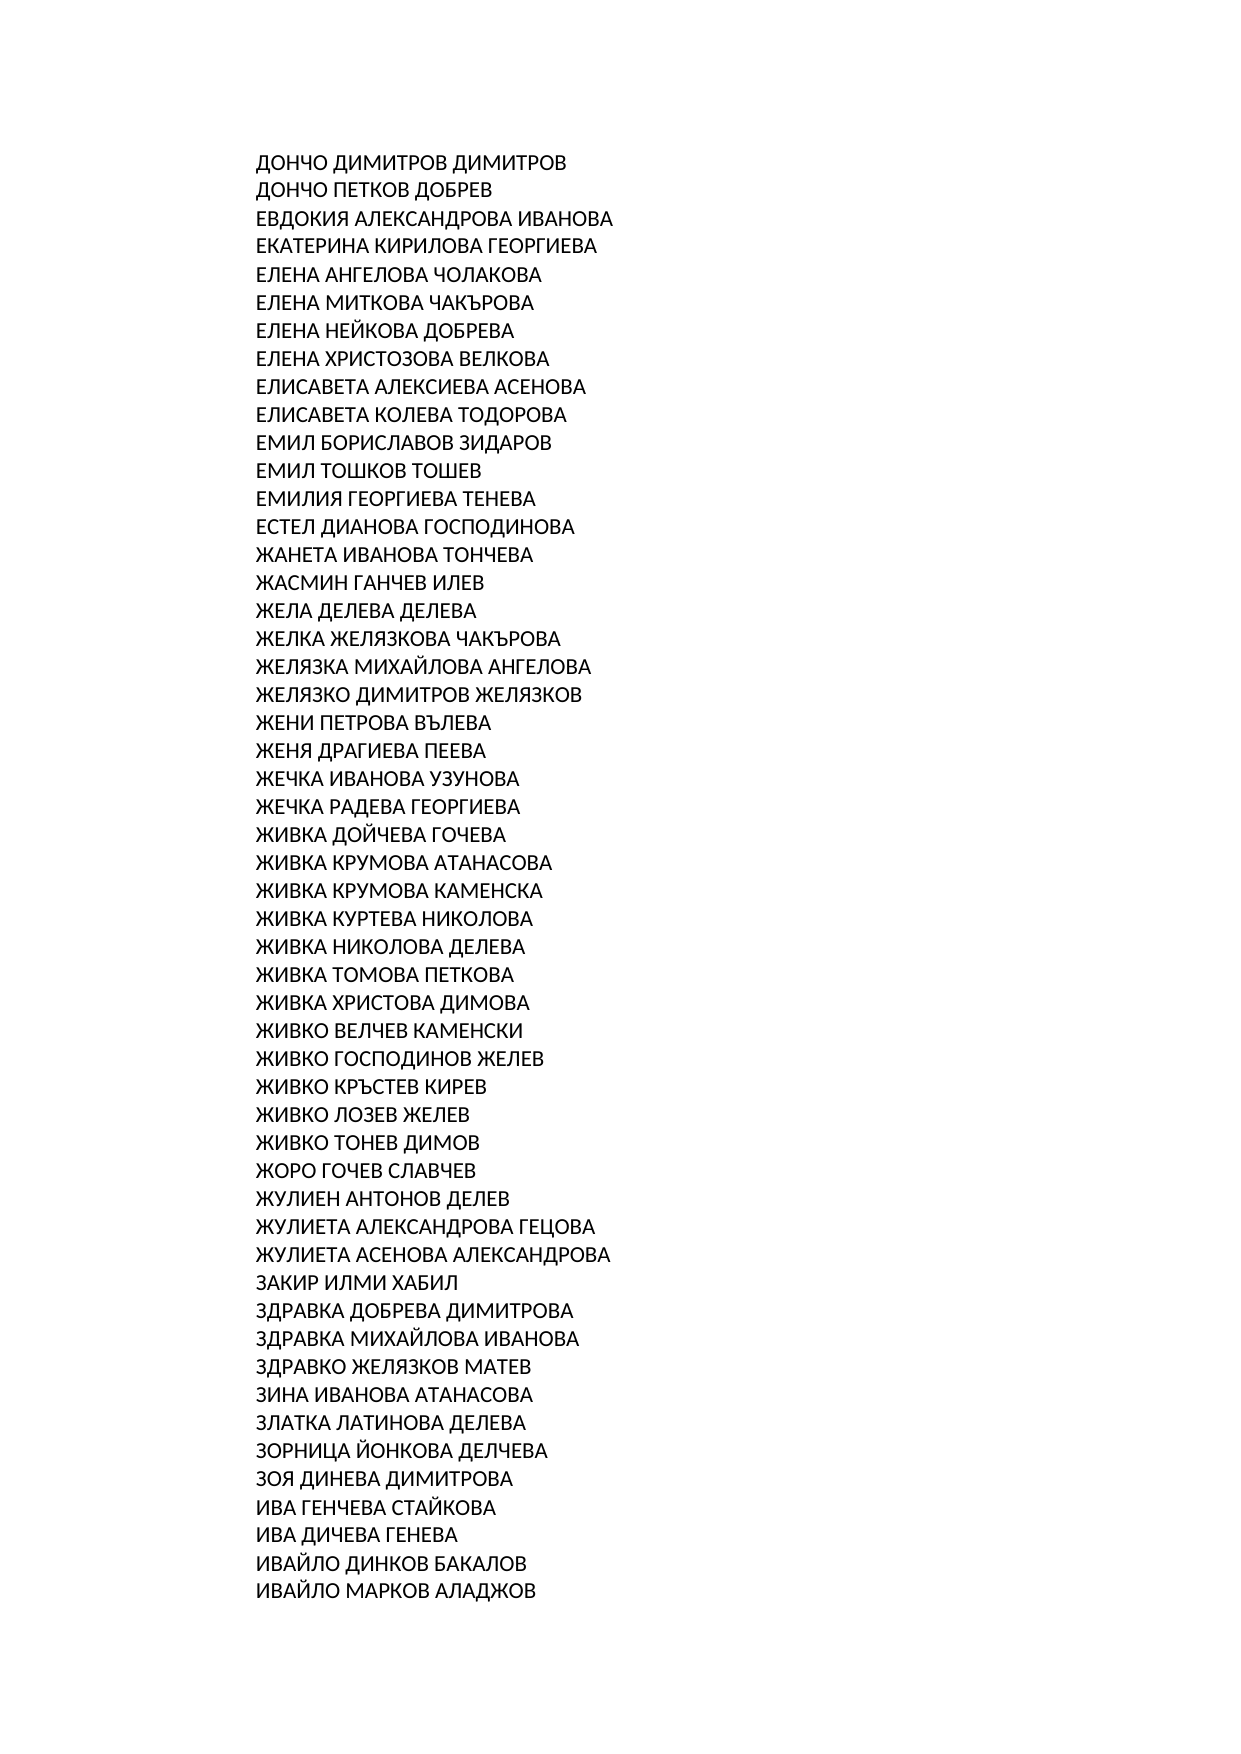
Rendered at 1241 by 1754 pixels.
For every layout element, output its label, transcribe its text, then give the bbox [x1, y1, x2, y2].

text ИВАЙЛО ДИНКОВ БАКАЛОВ [148, 1549, 1093, 1577]
text ЖУЛИЕТА АЛЕКСАНДРОВА ГЕЦОВА [148, 1212, 1093, 1240]
text ЖЕЧКА РАДЕВА ГЕОРГИЕВА [148, 792, 1093, 820]
text ЕСТЕЛ ДИАНОВА ГОСПОДИНОВА [148, 512, 1093, 540]
text ЕМИЛ БОРИСЛАВОВ ЗИДАРОВ [148, 428, 1093, 456]
text ИВА ГЕНЧЕВА СТАЙКОВА [148, 1493, 1093, 1521]
text ЖЕЛЯЗКО ДИМИТРОВ ЖЕЛЯЗКОВ [148, 680, 1093, 708]
text ЖЕЧКА ИВАНОВА УЗУНОВА [148, 764, 1093, 792]
text ЗОЯ ДИНЕВА ДИМИТРОВА [148, 1464, 1093, 1493]
text ЖИВКО ЛОЗЕВ ЖЕЛЕВ [148, 1100, 1093, 1128]
text ЗДРАВКА ДОБРЕВА ДИМИТРОВА [148, 1296, 1093, 1324]
text ЖУЛИЕН АНТОНОВ ДЕЛЕВ [148, 1184, 1093, 1212]
text ЖИВКО ВЕЛЧЕВ КАМЕНСКИ [148, 1016, 1093, 1044]
text ЕЛЕНА НЕЙКОВА ДОБРЕВА [148, 316, 1093, 344]
text ЕЛИСАВЕТА АЛЕКСИЕВА АСЕНОВА [148, 372, 1093, 400]
text ЕЛЕНА МИТКОВА ЧАКЪРОВА [148, 288, 1093, 316]
text ЖИВКА КУРТЕВА НИКОЛОВА [148, 904, 1093, 932]
text ЕКАТЕРИНА КИРИЛОВА ГЕОРГИЕВА [148, 232, 1093, 260]
text ЕВДОКИЯ АЛЕКСАНДРОВА ИВАНОВА [148, 204, 1093, 232]
text ЗДРАВКО ЖЕЛЯЗКОВ МАТЕВ [148, 1352, 1093, 1381]
text ЖИВКО ТОНЕВ ДИМОВ [148, 1128, 1093, 1156]
text ЖИВКА КРУМОВА АТАНАСОВА [148, 848, 1093, 876]
text ЖЕНЯ ДРАГИЕВА ПЕЕВА [148, 736, 1093, 764]
text ЖИВКО ГОСПОДИНОВ ЖЕЛЕВ [148, 1044, 1093, 1072]
text ЗЛАТКА ЛАТИНОВА ДЕЛЕВА [148, 1408, 1093, 1437]
text ЖЕЛА ДЕЛЕВА ДЕЛЕВА [148, 596, 1093, 624]
text ЕЛИСАВЕТА КОЛЕВА ТОДОРОВА [148, 400, 1093, 428]
text ИВА ДИЧЕВА ГЕНЕВА [148, 1521, 1093, 1549]
text ЕМИЛИЯ ГЕОРГИЕВА ТЕНЕВА [148, 484, 1093, 512]
text ЗАКИР ИЛМИ ХАБИЛ [148, 1268, 1093, 1296]
text ЖИВКО КРЪСТЕВ КИРЕВ [148, 1072, 1093, 1100]
text ЗОРНИЦА ЙОНКОВА ДЕЛЧЕВА [148, 1437, 1093, 1464]
text ЖЕЛЯЗКА МИХАЙЛОВА АНГЕЛОВА [148, 652, 1093, 680]
text ЖАСМИН ГАНЧЕВ ИЛЕВ [148, 568, 1093, 596]
text ЖИВКА КРУМОВА КАМЕНСКА [148, 876, 1093, 904]
text ЕЛЕНА АНГЕЛОВА ЧОЛАКОВА [148, 260, 1093, 288]
text ЖОРО ГОЧЕВ СЛАВЧЕВ [148, 1156, 1093, 1184]
text ЖИВКА ДОЙЧЕВА ГОЧЕВА [148, 820, 1093, 848]
text ЖЕНИ ПЕТРОВА ВЪЛЕВА [148, 708, 1093, 736]
text ДОНЧО ДИМИТРОВ ДИМИТРОВ [148, 148, 1093, 176]
text ЖАНЕТА ИВАНОВА ТОНЧЕВА [148, 540, 1093, 568]
text ИВАЙЛО МАРКОВ АЛАДЖОВ [148, 1577, 1093, 1605]
text ЖЕЛКА ЖЕЛЯЗКОВА ЧАКЪРОВА [148, 624, 1093, 652]
text ЗДРАВКА МИХАЙЛОВА ИВАНОВА [148, 1324, 1093, 1352]
text ЕЛЕНА ХРИСТОЗОВА ВЕЛКОВА [148, 344, 1093, 372]
text ЖУЛИЕТА АСЕНОВА АЛЕКСАНДРОВА [148, 1240, 1093, 1268]
text ЗИНА ИВАНОВА АТАНАСОВА [148, 1381, 1093, 1408]
text ЖИВКА НИКОЛОВА ДЕЛЕВА [148, 932, 1093, 960]
text ДОНЧО ПЕТКОВ ДОБРЕВ [148, 176, 1093, 204]
text ЖИВКА ХРИСТОВА ДИМОВА [148, 988, 1093, 1016]
text ЕМИЛ ТОШКОВ ТОШЕВ [148, 456, 1093, 484]
text ЖИВКА ТОМОВА ПЕТКОВА [148, 960, 1093, 988]
